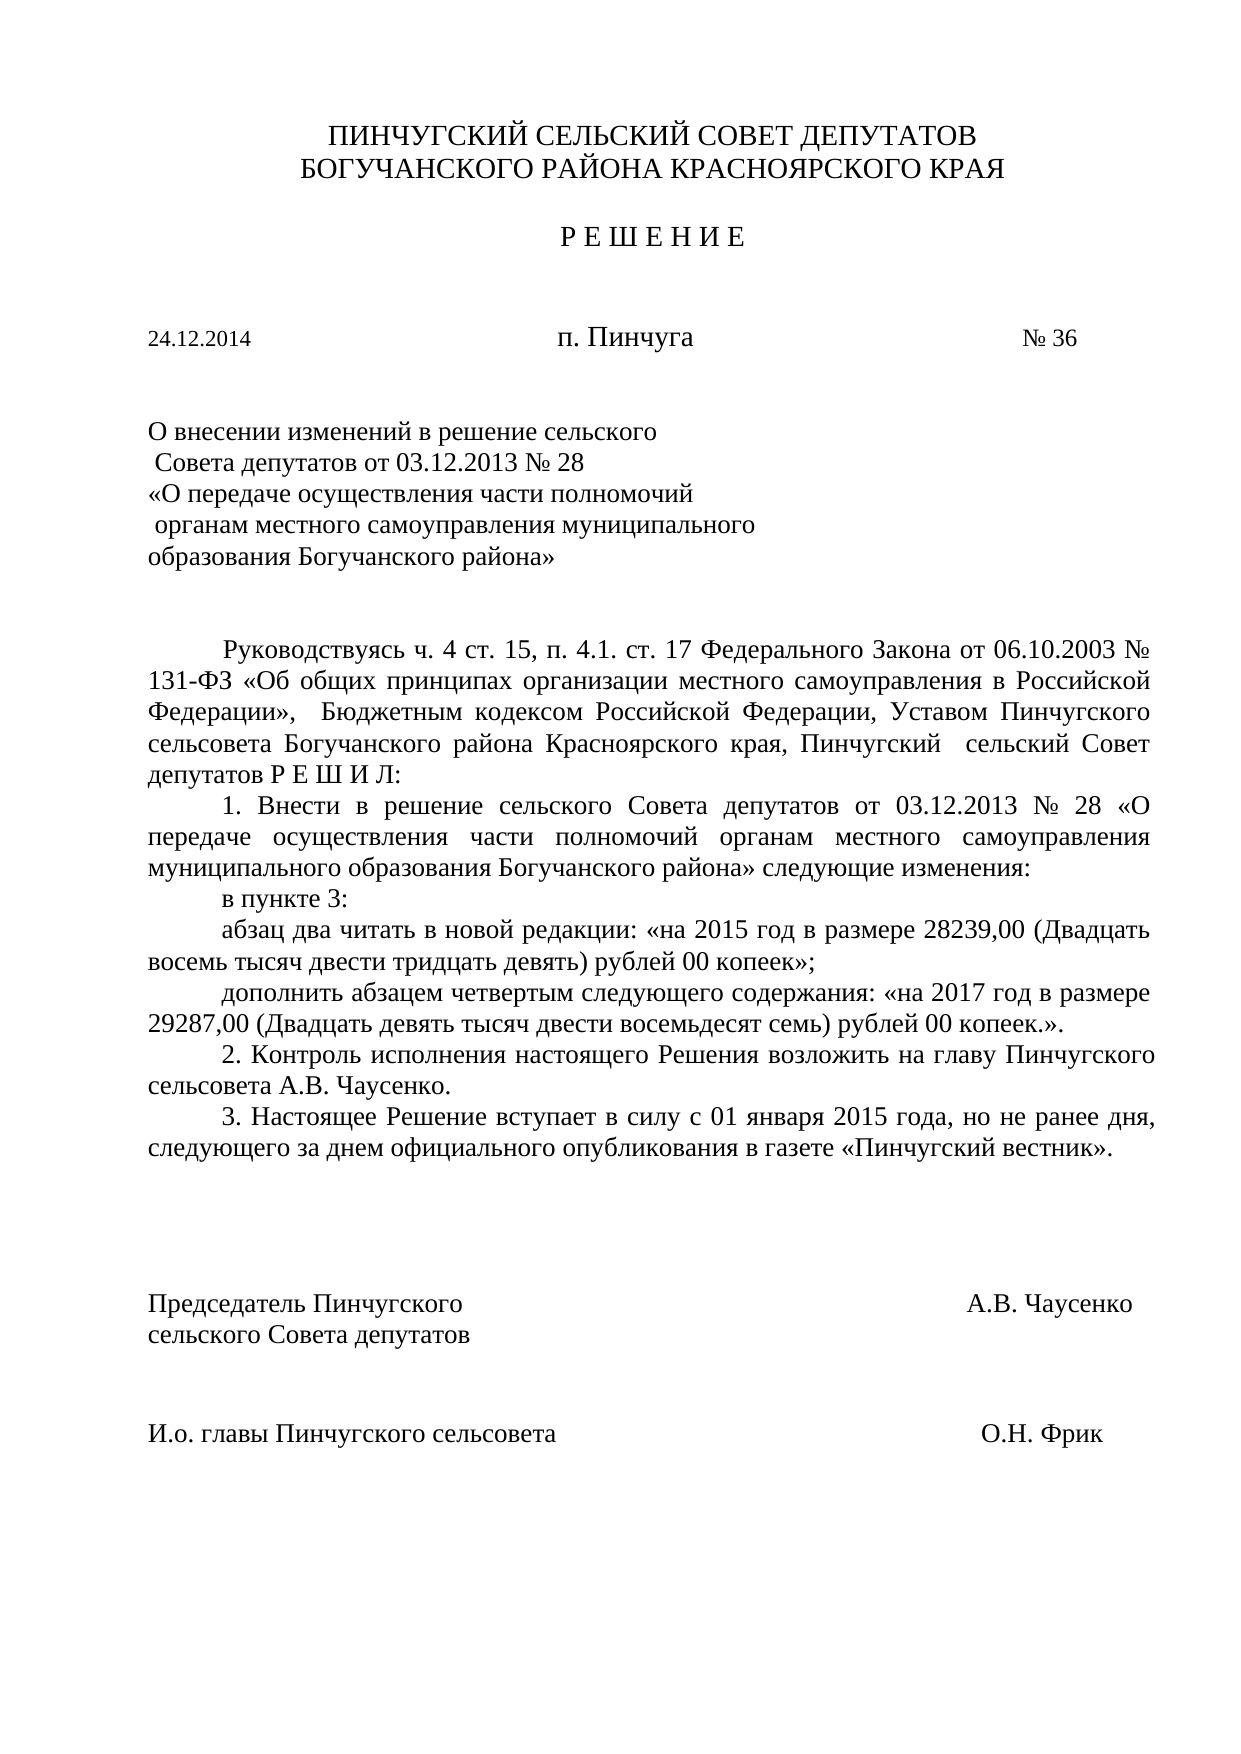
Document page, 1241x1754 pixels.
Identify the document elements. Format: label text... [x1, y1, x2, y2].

text БОГУЧАНСКОГО РАЙОНА КРАСНОЯРСКОГО КРАЯ [148, 152, 1157, 185]
text образования Богучанского района» [148, 540, 1152, 571]
table_header О.Н. Фрик [652, 1386, 1163, 1448]
text органам местного самоуправления муниципального [148, 509, 1152, 540]
table_header А.В. Чаусенко [651, 1287, 1163, 1352]
text в пункте 3: [148, 882, 1152, 913]
text абзац два читать в новой редакции: «на 2015 год в размере 28239,00 (Двадцать восемь тысяч двести тридцать девять) рублей 00 копеек»; [148, 913, 1152, 976]
text Руководствуясь ч. 4 ст. 15, п. 4.1. ст. 17 Федерального Закона от 06.10.2003 № 131-ФЗ «Об общих принципах организации местного самоуправления в Российской Федерации», Бюджетным кодексом Российской Федерации, Уставом Пинчугского сельсовета Богучанского района Красноярского края, Пинчугский сельский Совет депутатов Р Е Ш И Л: [148, 633, 1152, 789]
table_header И.о. главы Пинчугского сельсовета [136, 1386, 652, 1448]
table_header Председатель Пинчугского сельского Совета депутатов [136, 1287, 651, 1352]
text 24.12.2014 п. Пинчуга № 36 [148, 319, 1157, 353]
text ПИНЧУГСКИЙ СЕЛЬСКИЙ СОВЕТ ДЕПУТАТОВ [148, 118, 1157, 152]
text О внесении изменений в решение сельского [148, 415, 1152, 446]
text 2. Контроль исполнения настоящего Решения возложить на главу Пинчугского сельсовета А.В. Чаусенко. [148, 1038, 1157, 1100]
text Р Е Ш Е Н И Е [148, 219, 1157, 252]
text 3. Настоящее Решение вступает в силу с 01 января 2015 года, но не ранее дня, следующего за днем официального опубликования в газете «Пинчугский вестник». [148, 1100, 1157, 1163]
text 1. Внести в решение сельского Совета депутатов от 03.12.2013 № 28 «О передаче осуществления части полномочий органам местного самоуправления муниципального образования Богучанского района» следующие изменения: [148, 789, 1152, 882]
text дополнить абзацем четвертым следующего содержания: «на 2017 год в размере 29287,00 (Двадцать девять тысяч двести восемьдесят семь) рублей 00 копеек.». [148, 976, 1152, 1038]
text Совета депутатов от 03.12.2013 № 28 [148, 446, 1152, 477]
text «О передаче осуществления части полномочий [148, 477, 1152, 509]
